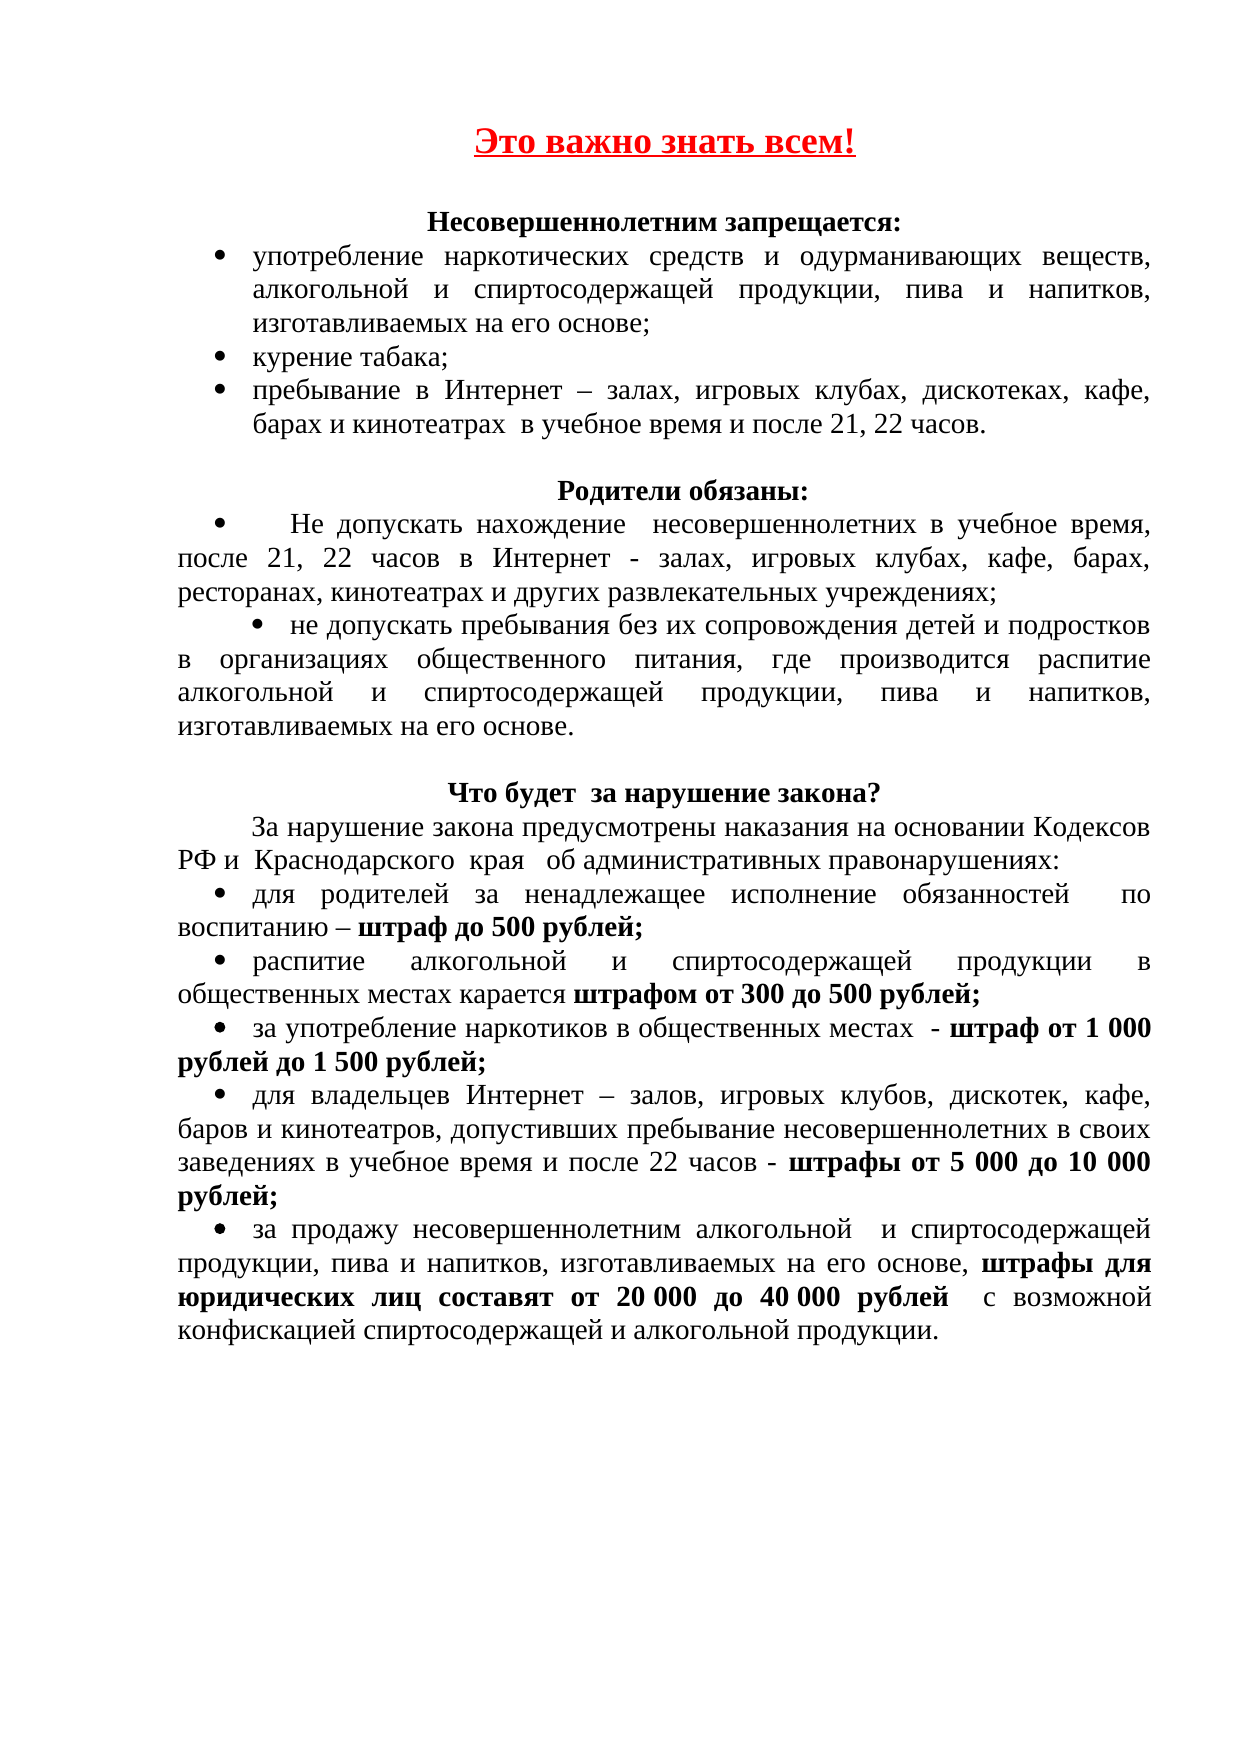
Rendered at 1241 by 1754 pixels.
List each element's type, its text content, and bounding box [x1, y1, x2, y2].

list Не допускать нахождение несовершеннолетних в учебное время, после 21, 22 часов в Интернет - залах, игровых клубах, кафе, барах, ресторанах, кинотеатрах и других развлекательных учреждениях; [177, 507, 1152, 607]
text За нарушение закона предусмотрены наказания на основании Кодексов РФ и Краснодарского края об административных правонарушениях: [177, 809, 1152, 876]
list пребывание в Интернет – залах, игровых клубах, дискотеках, кафе, барах и кинотеатрах в учебное время и после 21, 22 часов. [215, 372, 1152, 439]
list распитие алкогольной и спиртосодержащей продукции в общественных местах карается штрафом от 300 до 500 рублей; [177, 943, 1152, 1010]
list за продажу несовершеннолетним алкогольной и спиртосодержащей продукции, пива и напитков, изготавливаемых на его основе, штрафы для юридических лиц составят от 20 000 до 40 000 рублей с возможной конфискацией спиртосодержащей и алкогольной продукции. [177, 1212, 1152, 1346]
text Родители обязаны: [215, 473, 1152, 507]
text Что будет за нарушение закона? [177, 775, 1152, 809]
list курение табака; [215, 339, 1152, 372]
text Это важно знать всем! [177, 118, 1152, 161]
list не допускать пребывания без их сопровождения детей и подростков в организациях общественного питания, где производится распитие алкогольной и спиртосодержащей продукции, пива и напитков, изготавливаемых на его основе. [177, 607, 1152, 742]
list употребление наркотических средств и одурманивающих веществ, алкогольной и спиртосодержащей продукции, пива и напитков, изготавливаемых на его основе; [215, 238, 1152, 339]
list за употребление наркотиков в общественных местах - штраф от 1 000 рублей до 1 500 рублей; [177, 1010, 1152, 1077]
list для родителей за ненадлежащее исполнение обязанностей по воспитанию – штраф до 500 рублей; [177, 876, 1152, 943]
text Несовершеннолетним запрещается: [177, 204, 1152, 238]
list для владельцев Интернет – залов, игровых клубов, дискотек, кафе, баров и кинотеатров, допустивших пребывание несовершеннолетних в своих заведениях в учебное время и после 22 часов - штрафы от 5 000 до 10 000 рублей; [177, 1077, 1152, 1212]
